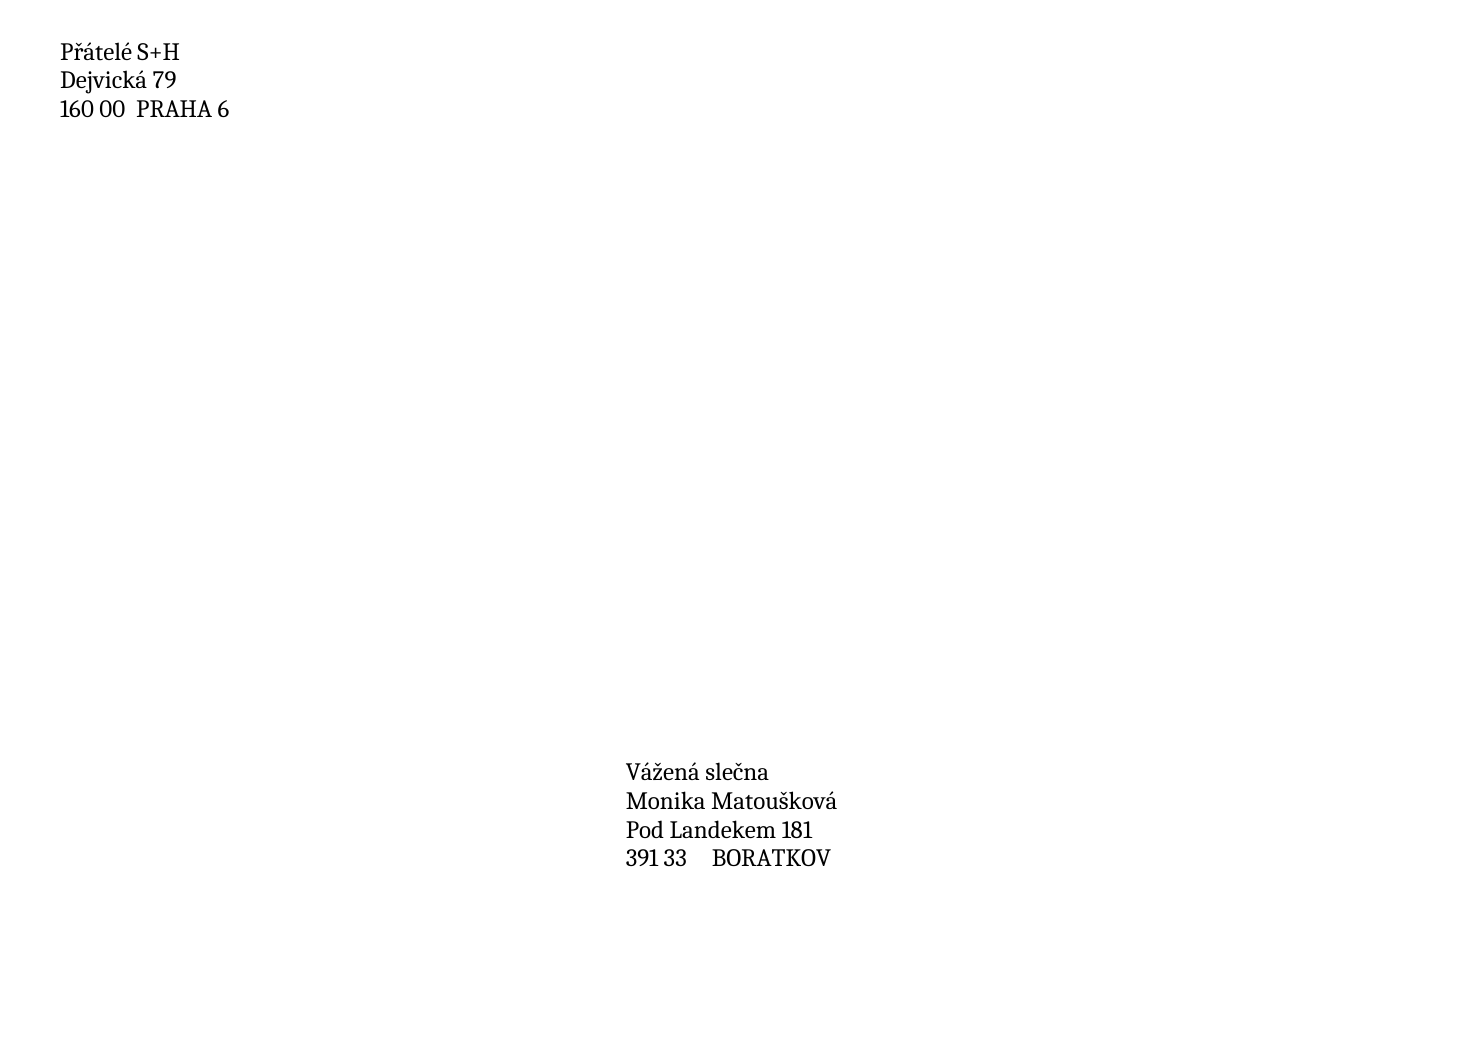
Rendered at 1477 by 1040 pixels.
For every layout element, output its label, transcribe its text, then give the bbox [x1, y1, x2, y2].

text Dejvická 79 [60, 66, 1401, 95]
text Pod Landekem 181 [626, 816, 1151, 844]
text Vážená slečna [626, 758, 1151, 787]
text 160 00 PRAHA 6 [60, 95, 1401, 124]
text 391 33 Boratkov [626, 844, 1151, 873]
text Monika Matoušková [626, 787, 1151, 816]
text Přátelé S+H [60, 37, 1401, 66]
